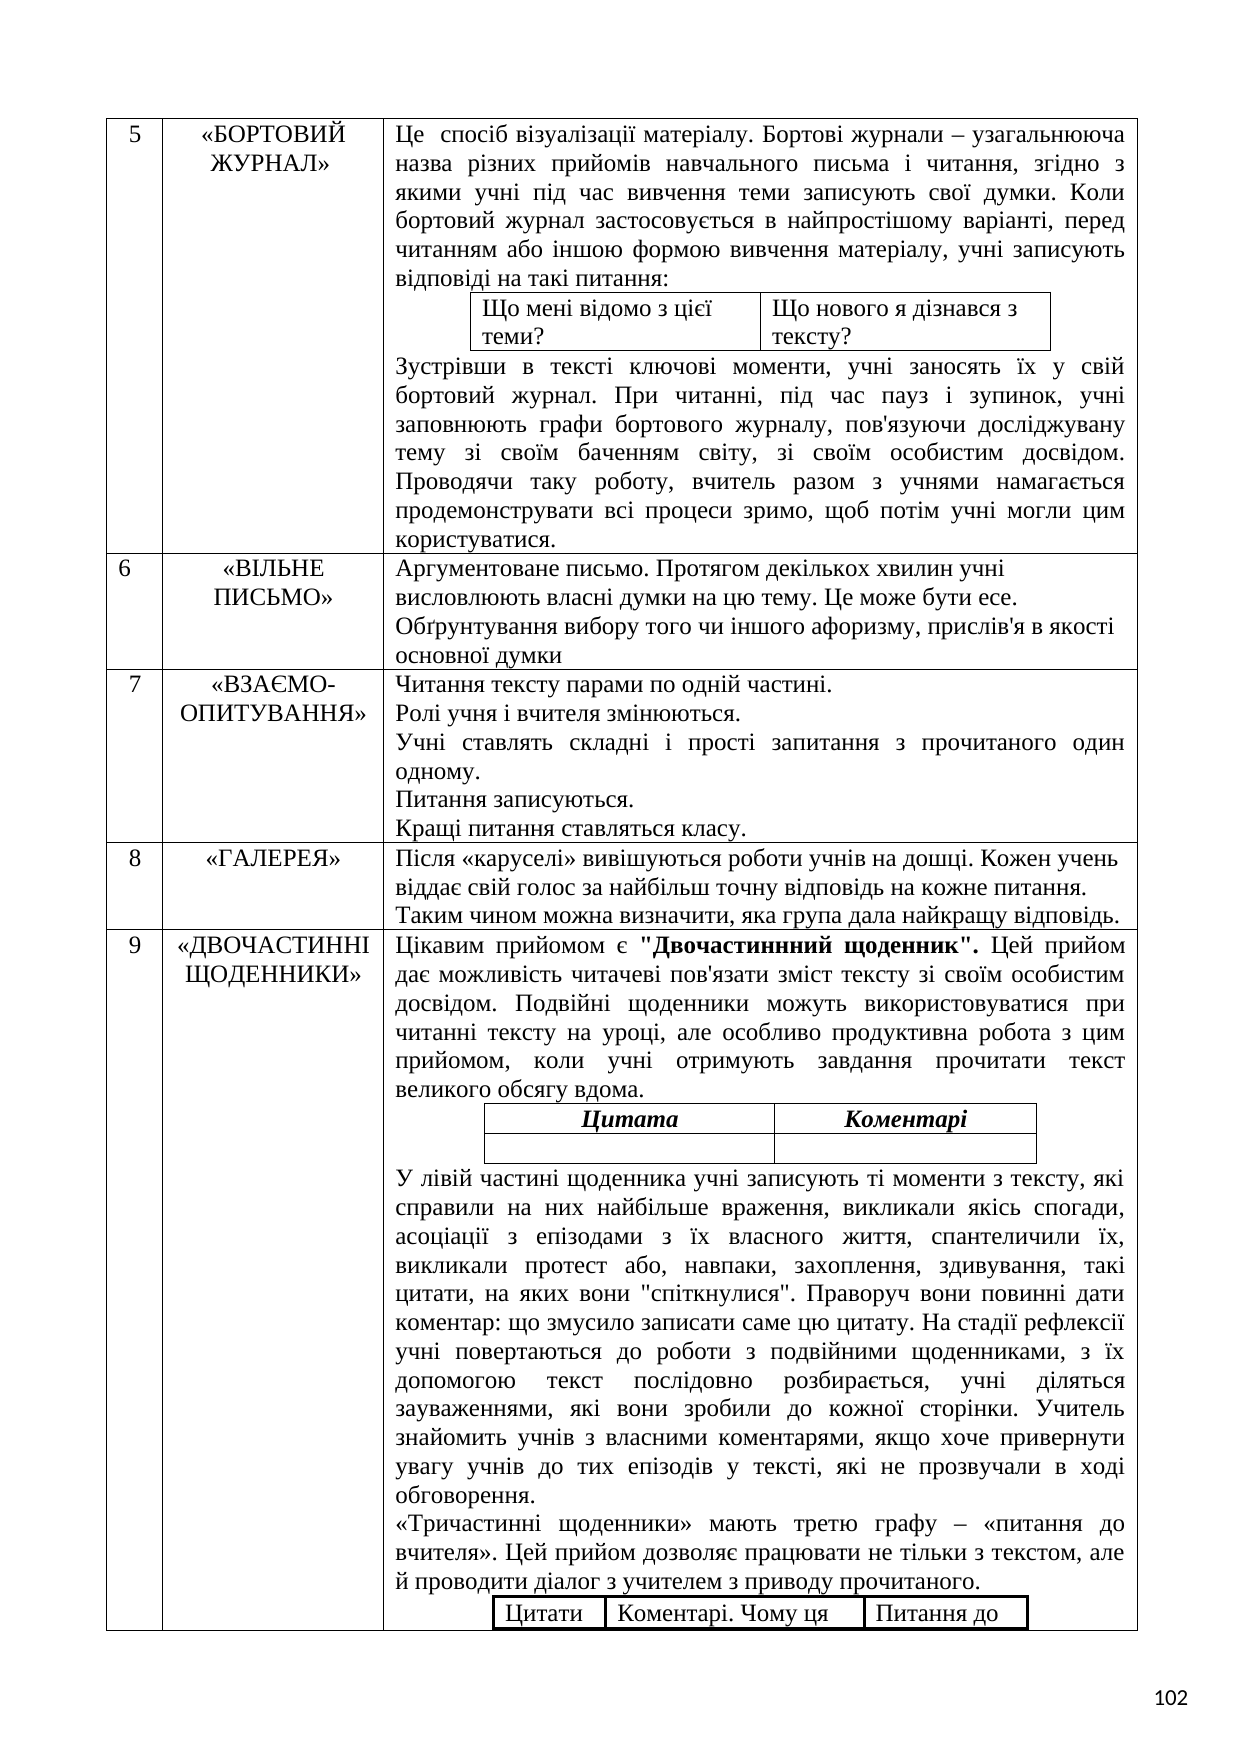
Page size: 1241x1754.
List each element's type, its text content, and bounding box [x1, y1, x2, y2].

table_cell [163, 930, 383, 1630]
table_cell Це спосіб візуалізації матеріалу. Бортові журнали – узагальнююча назва різних прийомів навчального письма і читання, згідно з якими учні під час вивчення теми записують свої думки. Коли бортовий журнал застосовується в найпростішому варіанті, перед читанням або іншою формою вивчення матеріалу, учні записують відповіді на такі питання: Зустрівши в тексті ключові моменти, учні заносять їх у свій бортовий журнал. При читанні, під час пауз і зупинок, учні заповнюють графи бортового журналу, пов'язуючи досліджувану тему зі своїм баченням світу, зі своїм особистим досвідом. Проводячи таку роботу, вчитель разом з учнями намагається продемонструвати всі процеси зримо, щоб потім учні могли цим користуватися. [384, 119, 1137, 552]
table_cell «ВЗАЄМО- ОПИТУВАННЯ» [163, 670, 383, 842]
table_cell 7 [107, 670, 162, 842]
table_cell 6 [107, 554, 162, 668]
table_cell Читання тексту парами по одній частині. Ролі учня і вчителя змінюються. Учні ставлять складні і прості запитання з прочитаного один одному. Питання записуються. Кращі питання ставляться класу. [384, 670, 1137, 842]
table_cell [384, 930, 1137, 1630]
table_cell «ВІЛЬНЕ ПИСЬМО» [163, 554, 383, 668]
table_cell 9 [107, 930, 162, 1630]
table_cell 8 [107, 843, 162, 929]
table_cell «БОРТОВИЙ ЖУРНАЛ» [163, 119, 383, 552]
table_cell «ГАЛЕРЕЯ» [163, 843, 383, 929]
table_cell 5 [107, 119, 162, 552]
table_cell Аргументоване письмо. Протягом декількох хвилин учні висловлюють власні думки на цю тему. Це може бути есе. Обґрунтування вибору того чи іншого афоризму, прислів'я в якості основної думки [384, 554, 1137, 668]
table_cell Після «каруселі» вивішуються роботи учнів на дошці. Кожен учень віддає свій голос за найбільш точну відповідь на кожне питання. Таким чином можна визначити, яка група дала найкращу відповідь. [384, 843, 1137, 929]
